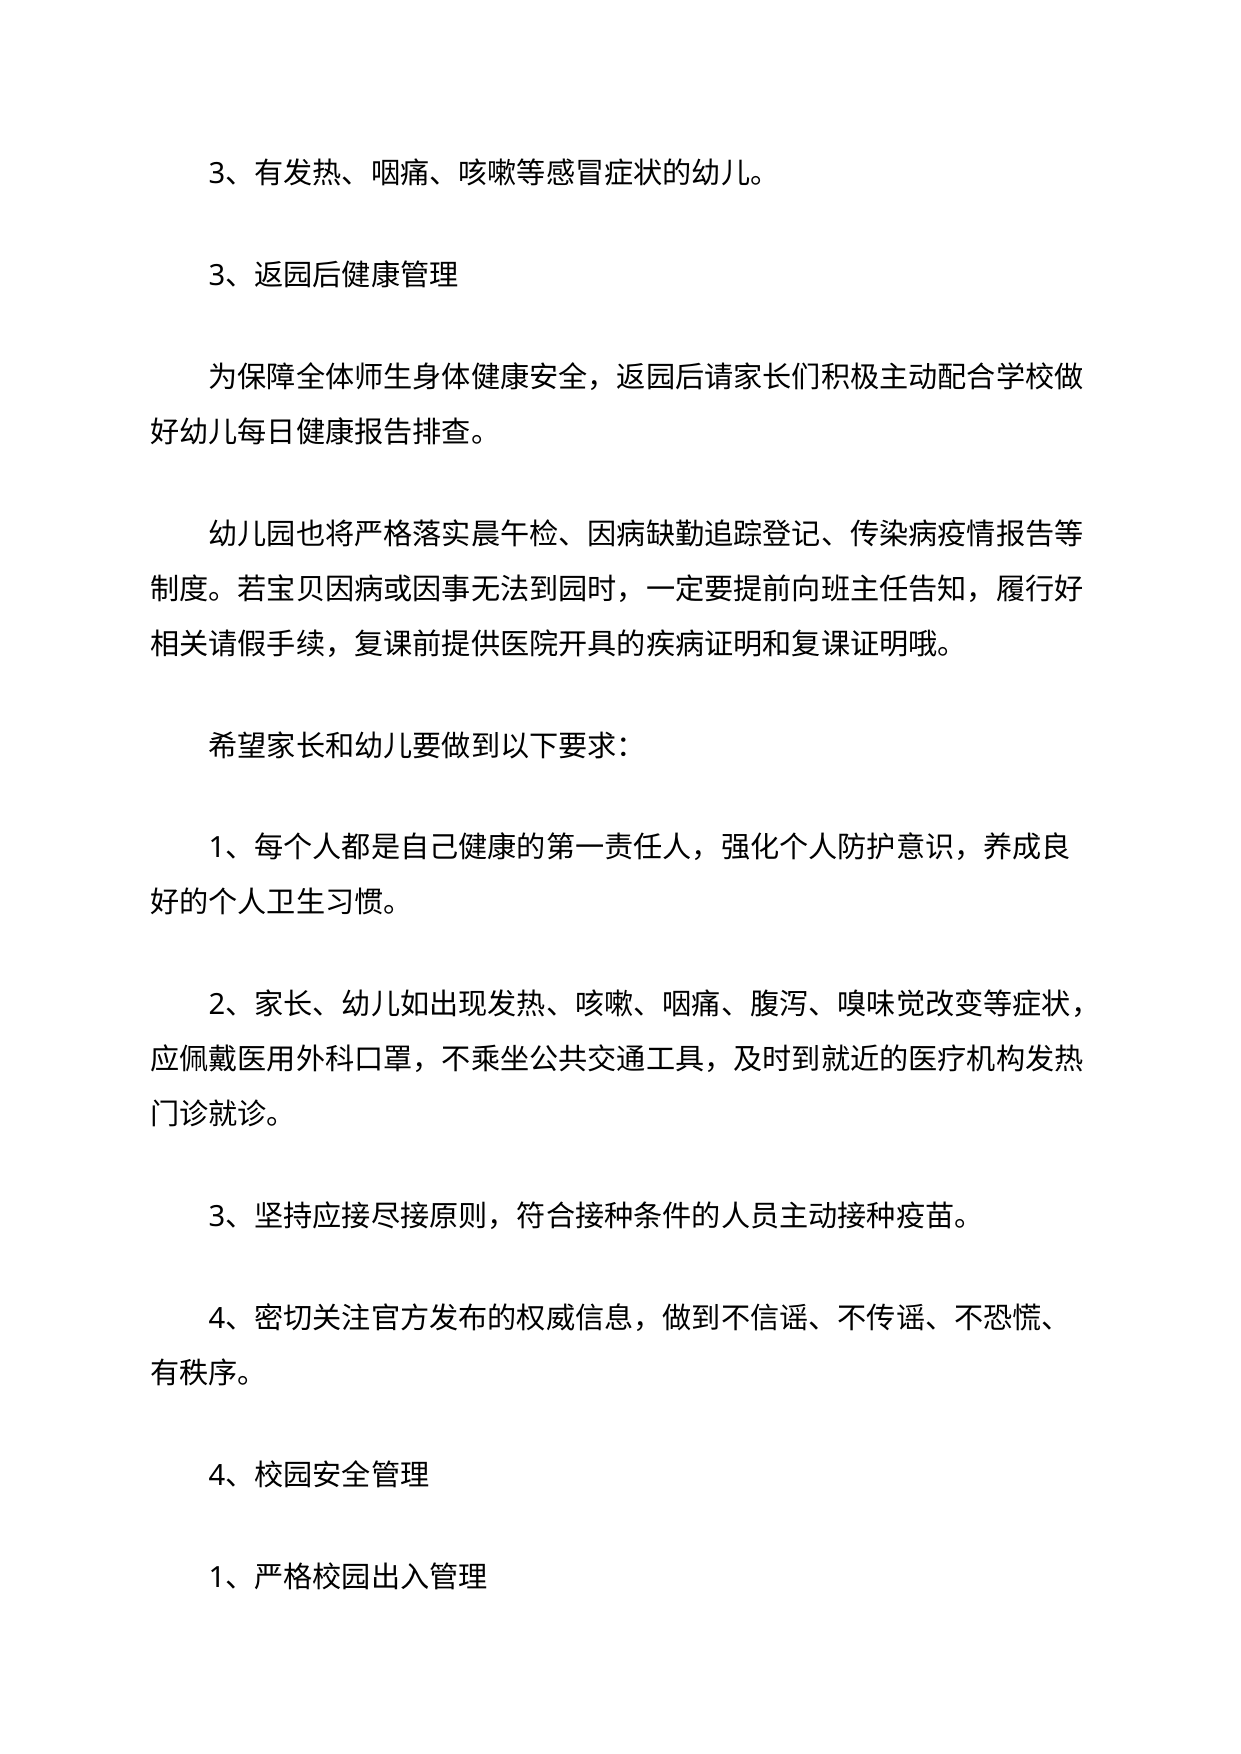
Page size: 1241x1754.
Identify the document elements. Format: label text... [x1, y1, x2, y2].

text 为保障全体师生身体健康安全，返园后请家长们积极主动配合学校做好幼儿每日健康报告排查。 [150, 354, 1090, 451]
text 4、校园安全管理 [150, 1451, 1090, 1493]
text 希望家长和幼儿要做到以下要求： [150, 722, 1090, 764]
text 3、有发热、咽痛、咳嗽等感冒症状的幼儿。 [150, 150, 1090, 192]
text 幼儿园也将严格落实晨午检、因病缺勤追踪登记、传染病疫情报告等制度。若宝贝因病或因事无法到园时，一定要提前向班主任告知，履行好相关请假手续，复课前提供医院开具的疾病证明和复课证明哦。 [150, 511, 1090, 663]
text 1、每个人都是自己健康的第一责任人，强化个人防护意识，养成良好的个人卫生习惯。 [150, 824, 1090, 921]
text 2、家长、幼儿如出现发热、咳嗽、咽痛、腹泻、嗅味觉改变等症状，应佩戴医用外科口罩，不乘坐公共交通工具，及时到就近的医疗机构发热门诊就诊。 [150, 981, 1090, 1133]
text 1、严格校园出入管理 [150, 1553, 1090, 1596]
text 4、密切关注官方发布的权威信息，做到不信谣、不传谣、不恐慌、有秩序。 [150, 1294, 1090, 1392]
text 3、坚持应接尽接原则，符合接种条件的人员主动接种疫苗。 [150, 1192, 1090, 1235]
text 3、返园后健康管理 [150, 252, 1090, 294]
